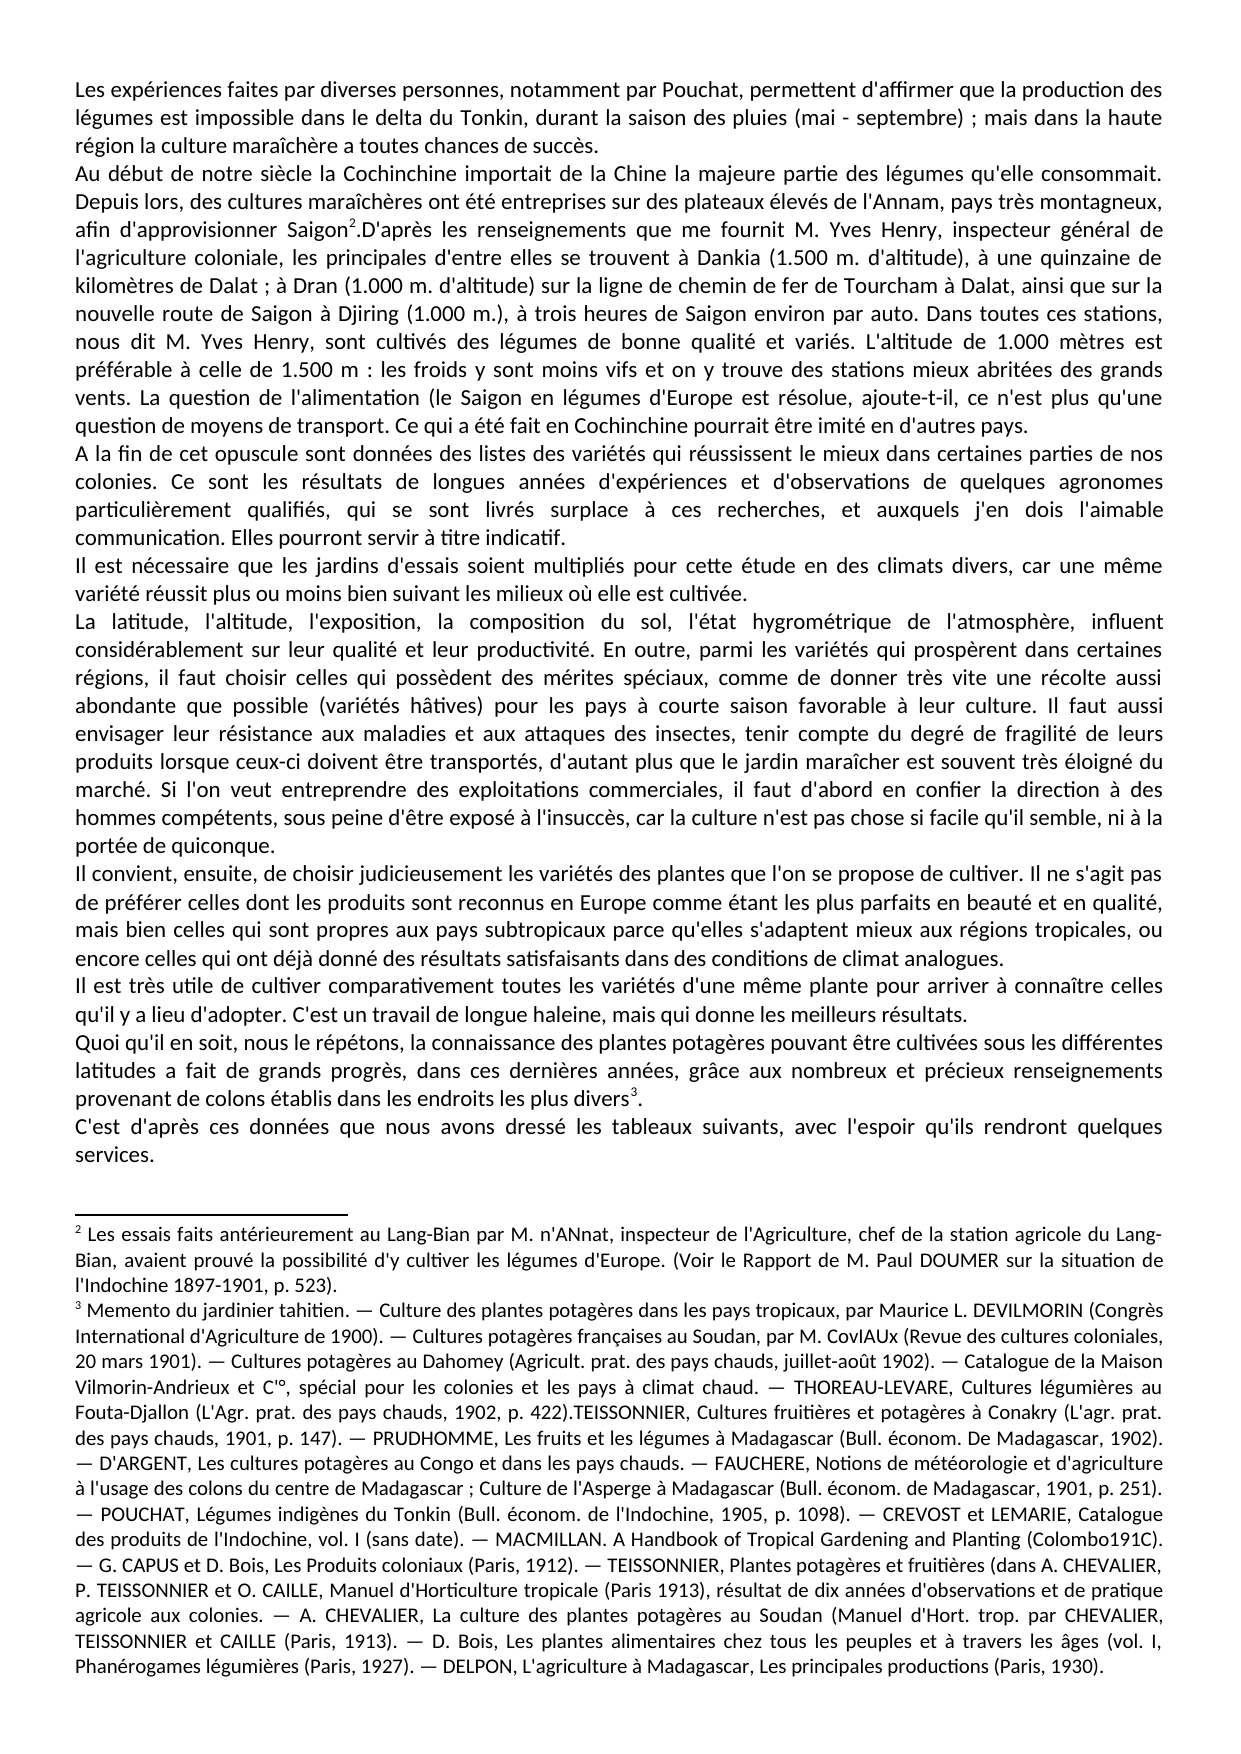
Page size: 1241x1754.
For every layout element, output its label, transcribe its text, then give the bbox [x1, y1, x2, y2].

text Les expériences faites par diverses personnes, notamment par Pouchat, permettent d'affirmer que la production des légumes est impossible dans le delta du Tonkin, durant la saison des pluies (mai - septembre) ; mais dans la haute région la culture maraîchère a toutes chances de succès. [75, 75, 1165, 159]
text A la fin de cet opuscule sont données des listes des variétés qui réussissent le mieux dans certaines parties de nos colonies. Ce sont les résultats de longues années d'expériences et d'observations de quelques agronomes particulièrement qualifiés, qui se sont livrés surplace à ces recherches, et auxquels j'en dois l'aimable communication. Elles pourront servir à titre indicatif. [75, 439, 1165, 551]
text Quoi qu'il en soit, nous le répétons, la connaissance des plantes potagères pouvant être cultivées sous les différentes latitudes a fait de grands progrès, dans ces dernières années, grâce aux nombreux et précieux renseignements provenant de colons établis dans les endroits les plus divers. [75, 1028, 1165, 1112]
text Au début de notre siècle la Cochinchine importait de la Chine la majeure partie des légumes qu'elle consommait. Depuis lors, des cultures maraîchères ont été entreprises sur des plateaux élevés de l'Annam, pays très montagneux, afin d'approvisionner Saigon.D'après les renseignements que me fournit M. Yves Henry, inspecteur général de l'agriculture coloniale, les principales d'entre elles se trouvent à Dankia (1.500 m. d'altitude), à une quinzaine de kilomètres de Dalat ; à Dran (1.000 m. d'altitude) sur la ligne de chemin de fer de Tourcham à Dalat, ainsi que sur la nouvelle route de Saigon à Djiring (1.000 m.), à trois heures de Saigon environ par auto. Dans toutes ces stations, nous dit M. Yves Henry, sont cultivés des légumes de bonne qualité et variés. L'altitude de 1.000 mètres est préférable à celle de 1.500 m : les froids y sont moins vifs et on y trouve des stations mieux abritées des grands vents. La question de l'alimentation (le Saigon en légumes d'Europe est résolue, ajoute-t-il, ce n'est plus qu'une question de moyens de transport. Ce qui a été fait en Cochinchine pourrait être imité en d'autres pays. [75, 159, 1165, 439]
text Il est très utile de cultiver comparativement toutes les variétés d'une même plante pour arriver à connaître celles qu'il y a lieu d'adopter. C'est un travail de longue haleine, mais qui donne les meilleurs résultats. [75, 972, 1165, 1028]
text C'est d'après ces données que nous avons dressé les tableaux suivants, avec l'espoir qu'ils rendront quelques services. [75, 1112, 1165, 1168]
text Il est nécessaire que les jardins d'essais soient multipliés pour cette étude en des climats divers, car une même variété réussit plus ou moins bien suivant les milieux où elle est cultivée. [75, 551, 1165, 607]
text Il convient, ensuite, de choisir judicieusement les variétés des plantes que l'on se propose de cultiver. Il ne s'agit pas de préférer celles dont les produits sont reconnus en Europe comme étant les plus parfaits en beauté et en qualité, mais bien celles qui sont propres aux pays subtropicaux parce qu'elles s'adaptent mieux aux régions tropicales, ou encore celles qui ont déjà donné des résultats satisfaisants dans des conditions de climat analogues. [75, 859, 1165, 972]
text La latitude, l'altitude, l'exposition, la composition du sol, l'état hygrométrique de l'atmosphère, influent considérablement sur leur qualité et leur productivité. En outre, parmi les variétés qui prospèrent dans certaines régions, il faut choisir celles qui possèdent des mérites spéciaux, comme de donner très vite une récolte aussi abondante que possible (variétés hâtives) pour les pays à courte saison favorable à leur culture. Il faut aussi envisager leur résistance aux maladies et aux attaques des insectes, tenir compte du degré de fragilité de leurs produits lorsque ceux-ci doivent être transportés, d'autant plus que le jardin maraîcher est souvent très éloigné du marché. Si l'on veut entreprendre des exploitations commerciales, il faut d'abord en confier la direction à des hommes compétents, sous peine d'être exposé à l'insuccès, car la culture n'est pas chose si facile qu'il semble, ni à la portée de quiconque. [75, 607, 1165, 859]
